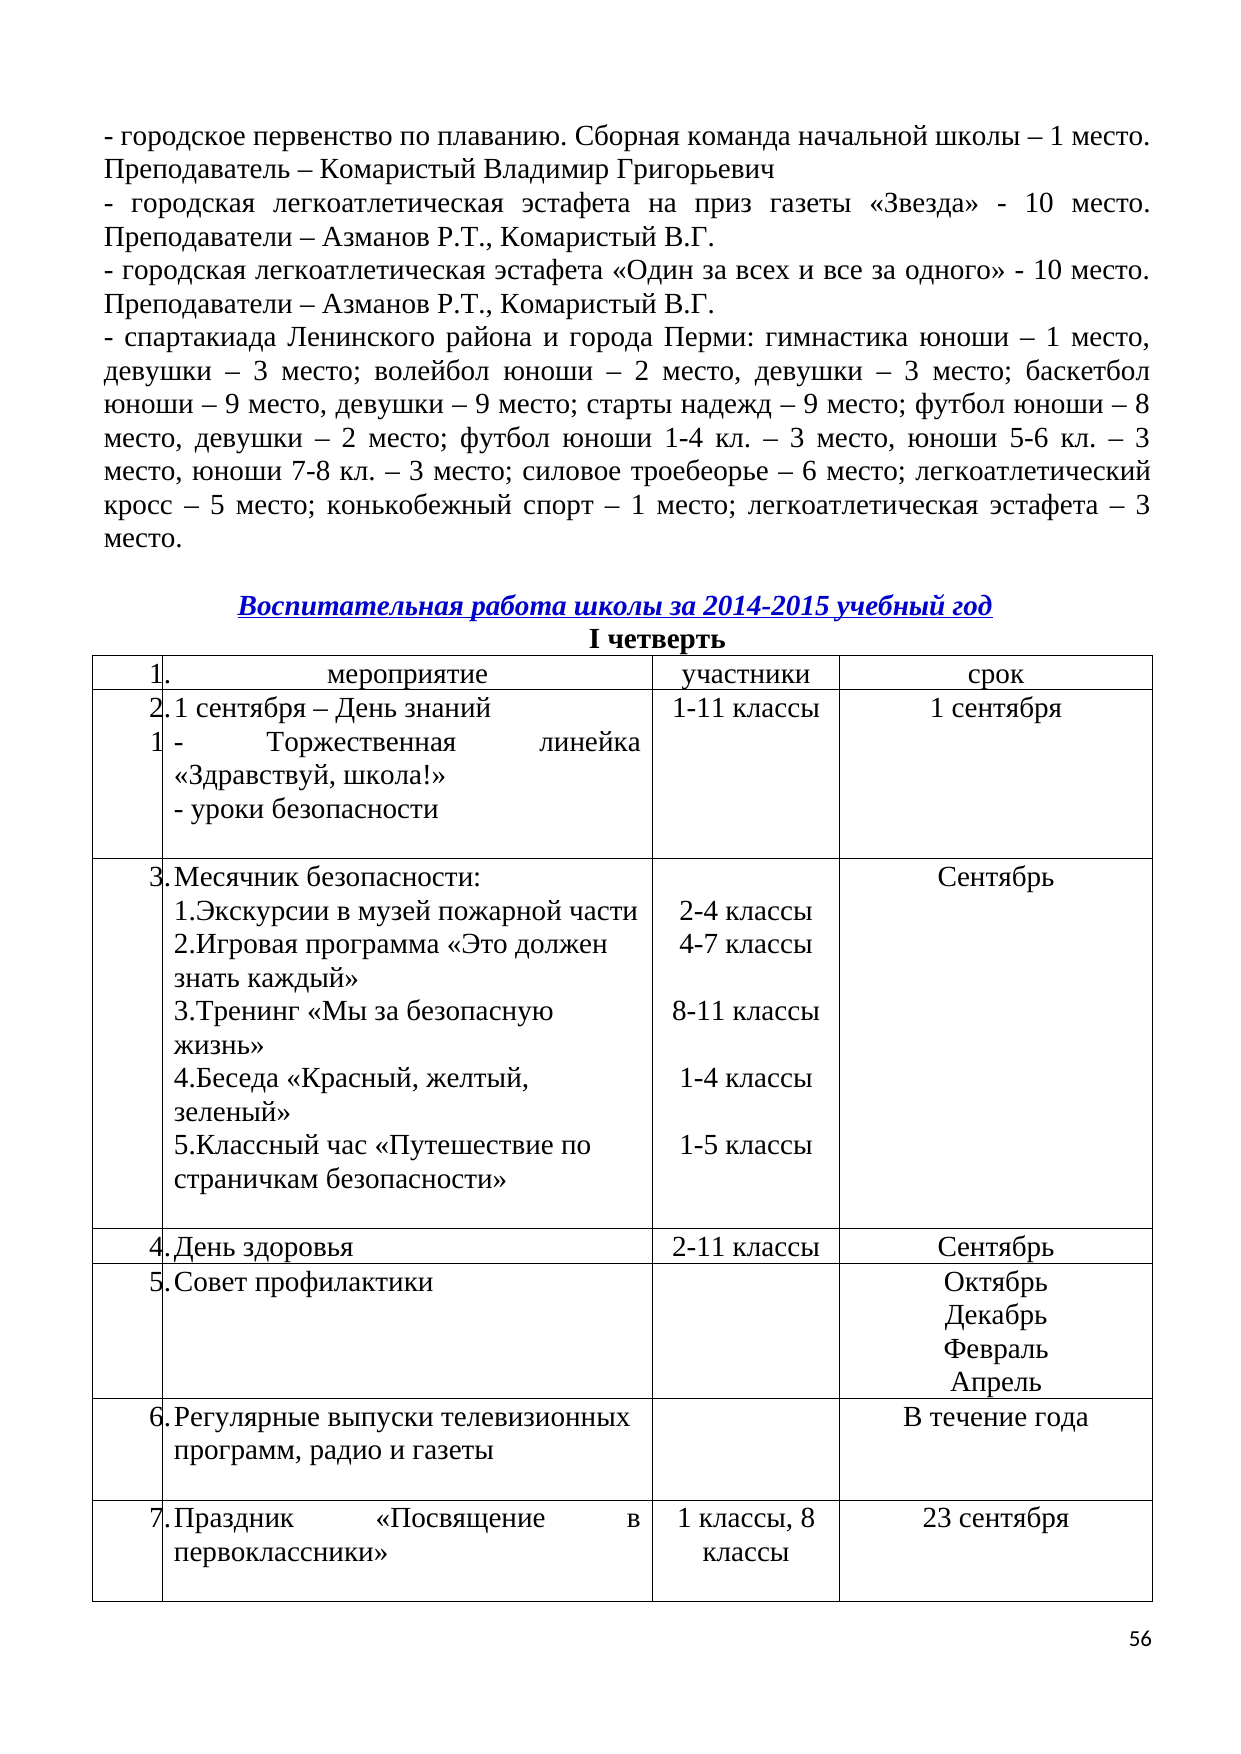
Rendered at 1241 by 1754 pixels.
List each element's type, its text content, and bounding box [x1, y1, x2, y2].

table_cell 1 сентября – День знаний - Торжественная линейка «Здравствуй, школа!» - уроки безопасности [163, 690, 652, 858]
table_cell [93, 1264, 162, 1398]
list Воспитательная работа школы за 2014-2015 учебный год [237, 588, 1152, 621]
table_cell В течение года [840, 1399, 1152, 1499]
table_cell [93, 1501, 162, 1601]
table_cell [93, 859, 162, 1228]
table_header срок [840, 656, 1152, 689]
table_cell Сентябрь [840, 859, 1152, 1228]
table_cell [93, 1399, 162, 1499]
table_cell [653, 1264, 839, 1398]
table_cell День здоровья [163, 1229, 652, 1263]
table_cell Регулярные выпуски телевизионных программ, радио и газеты [163, 1399, 652, 1499]
table_cell Праздник «Посвящение в первоклассники» [163, 1501, 652, 1601]
table_header участники [653, 656, 839, 689]
table_cell Совет профилактики [163, 1264, 652, 1398]
table_cell Сентябрь [840, 1229, 1152, 1263]
table_cell 2-4 классы 4-7 классы 8-11 классы 1-4 классы 1-5 классы [653, 859, 839, 1228]
table_cell [93, 1229, 162, 1263]
table_cell 1. [93, 690, 162, 858]
table_cell 23 сентября [840, 1501, 1152, 1601]
table_header [93, 656, 162, 689]
text - городская легкоатлетическая эстафета «Один за всех и все за одного» - 10 место. Преподаватели – Азманов Р.Т., Комаристый В.Г. [103, 252, 1152, 319]
table_header мероприятие [163, 656, 652, 689]
table_cell Октябрь Декабрь Февраль Апрель [840, 1264, 1152, 1398]
text - спартакиада Ленинского района и города Перми: гимнастика юноши – 1 место, девушки – 3 место; волейбол юноши – 2 место, девушки – 3 место; баскетбол юноши – 9 место, девушки – 9 место; старты надежд – 9 место; футбол юноши – 8 место, девушки – 2 место; футбол юноши 1-4 кл. – 3 место, юноши 5-6 кл. – 3 место, юноши 7-8 кл. – 3 место; силовое троебеорье – 6 место; легкоатлетический кросс – 5 место; конькобежный спорт – 1 место; легкоатлетическая эстафета – 3 место. [103, 319, 1152, 554]
table_cell 1 сентября [840, 690, 1152, 858]
table_cell Месячник безопасности: 1.Экскурсии в музей пожарной части 2.Игровая программа «Это должен знать каждый» 3.Тренинг «Мы за безопасную жизнь» 4.Беседа «Красный, желтый, зеленый» 5.Классный час «Путешествие по страничкам безопасности» [163, 859, 652, 1228]
table_cell 2-11 классы [653, 1229, 839, 1263]
table_cell 1-11 классы [653, 690, 839, 858]
text - городская легкоатлетическая эстафета на приз газеты «Звезда» - 10 место. Преподаватели – Азманов Р.Т., Комаристый В.Г. [103, 185, 1152, 252]
table_cell [653, 1399, 839, 1499]
text I четверть [103, 621, 1152, 655]
text - городское первенство по плаванию. Сборная команда начальной школы – 1 место. Преподаватель – Комаристый Владимир Григорьевич [103, 118, 1152, 185]
table_cell 1 классы, 8 классы [653, 1501, 839, 1601]
